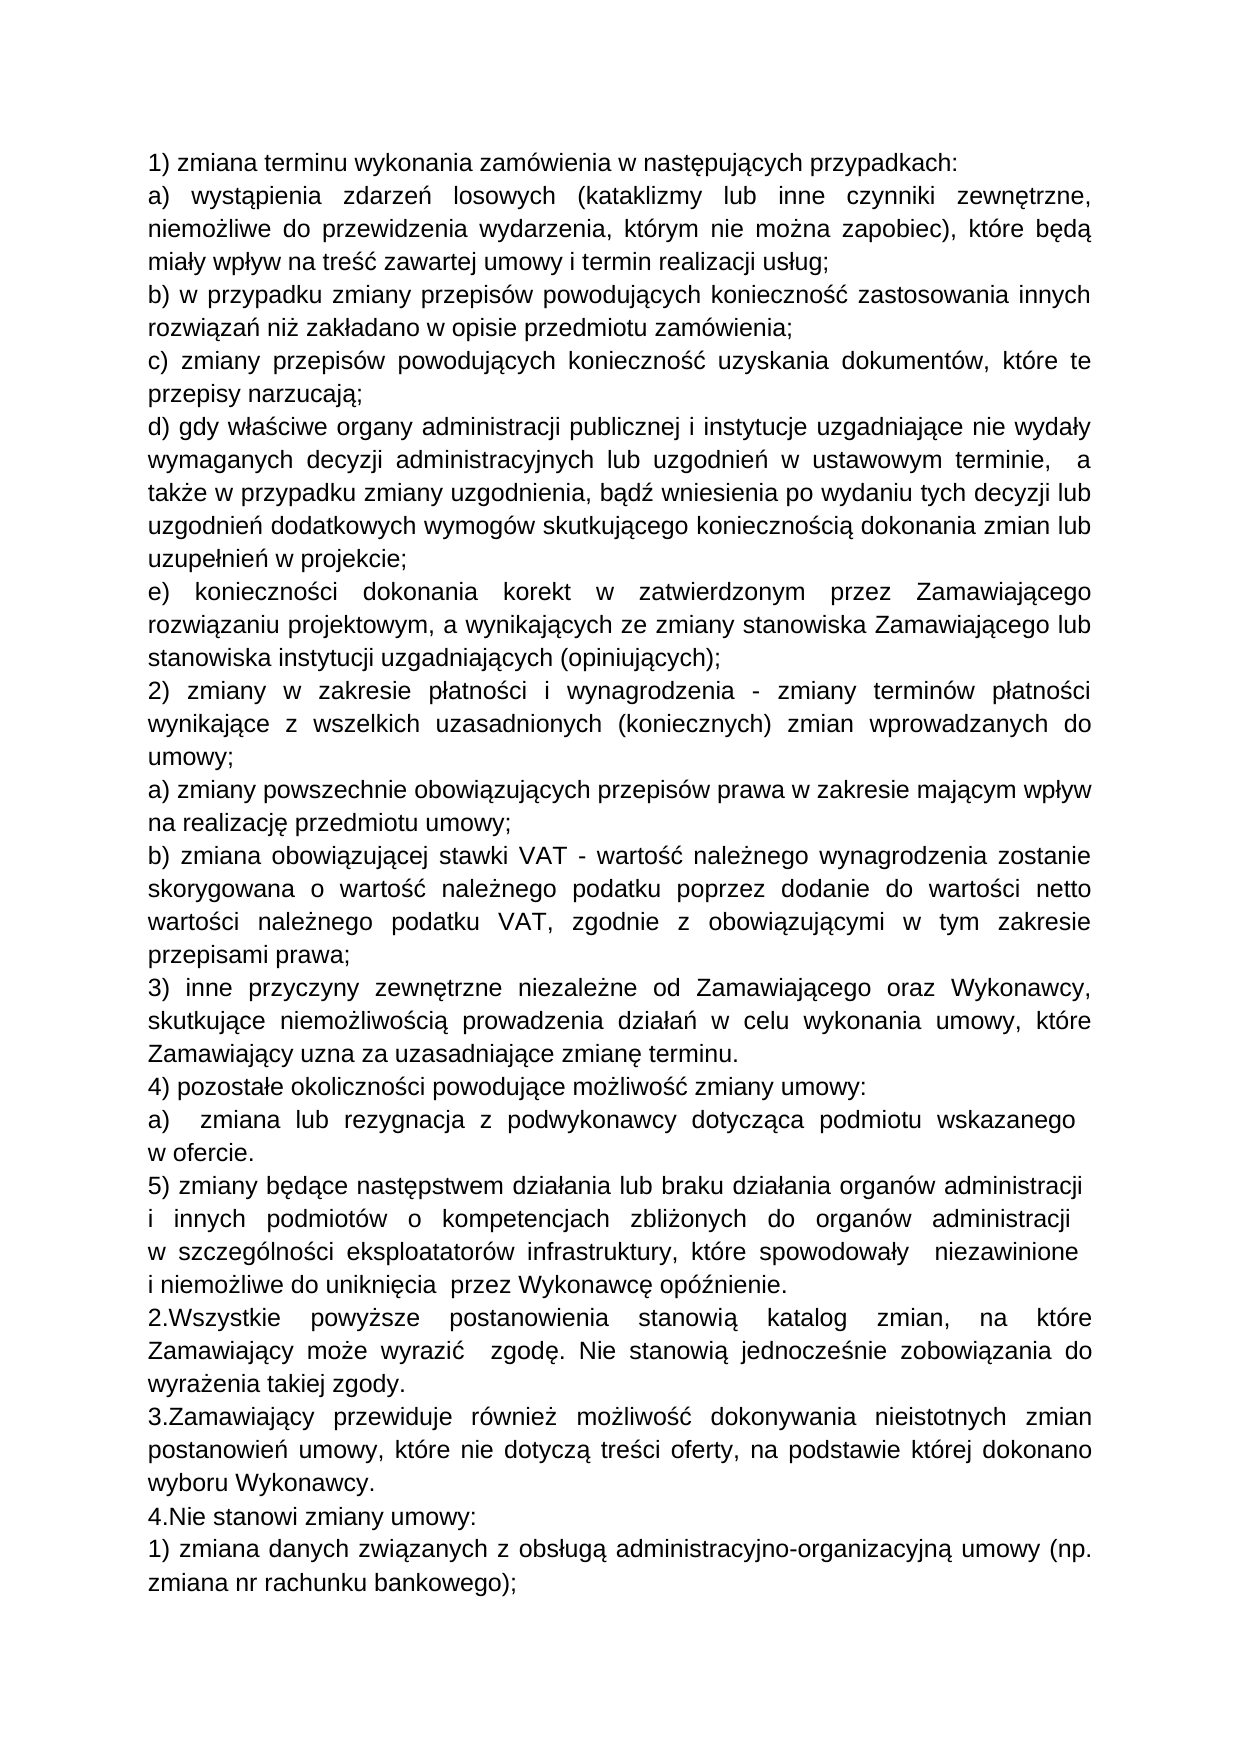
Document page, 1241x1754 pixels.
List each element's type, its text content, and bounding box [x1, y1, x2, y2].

text 3.Zamawiający przewiduje również możliwość dokonywania nieistotnych zmian postanowień umowy, które nie dotyczą treści oferty, na podstawie której dokonano wyboru Wykonawcy. [148, 1402, 1093, 1497]
text e) konieczności dokonania korekt w zatwierdzonym przez Zamawiającego rozwiązaniu projektowym, a wynikających ze zmiany stanowiska Zamawiającego lub stanowiska instytucji uzgadniających (opiniujących); [148, 577, 1093, 672]
text c) zmiany przepisów powodujących konieczność uzyskania dokumentów, które te przepisy narzucają; [148, 346, 1093, 407]
text 2.Wszystkie powyższe postanowienia stanowią katalog zmian, na które Zamawiający może wyrazić zgodę. Nie stanowią jednocześnie zobowiązania do wyrażenia takiej zgody. [148, 1303, 1093, 1398]
text 4.Nie stanowi zmiany umowy: [148, 1501, 1093, 1530]
text 4) pozostałe okoliczności powodujące możliwość zmiany umowy: [148, 1072, 1093, 1101]
text 1) zmiana danych związanych z obsługą administracyjno-organizacyjną umowy (np. zmiana nr rachunku bankowego); [148, 1534, 1093, 1596]
text d) gdy właściwe organy administracji publicznej i instytucje uzgadniające nie wydały wymaganych decyzji administracyjnych lub uzgodnień w ustawowym terminie, a także w przypadku zmiany uzgodnienia, bądź wniesienia po wydaniu tych decyzji lub uzgodnień dodatkowych wymogów skutkującego koniecznością dokonania zmian lub uzupełnień w projekcie; [148, 412, 1093, 573]
text a) zmiany powszechnie obowiązujących przepisów prawa w zakresie mającym wpływ na realizację przedmiotu umowy; [148, 775, 1093, 837]
text b) zmiana obowiązującej stawki VAT - wartość należnego wynagrodzenia zostanie skorygowana o wartość należnego podatku poprzez dodanie do wartości netto wartości należnego podatku VAT, zgodnie z obowiązującymi w tym zakresie przepisami prawa; [148, 841, 1093, 969]
text 3) inne przyczyny zewnętrzne niezależne od Zamawiającego oraz Wykonawcy, skutkujące niemożliwością prowadzenia działań w celu wykonania umowy, które Zamawiający uzna za uzasadniające zmianę terminu. [148, 973, 1093, 1068]
text 2) zmiany w zakresie płatności i wynagrodzenia - zmiany terminów płatności wynikające z wszelkich uzasadnionych (koniecznych) zmian wprowadzanych do umowy; [148, 676, 1093, 771]
text a) zmiana lub rezygnacja z podwykonawcy dotycząca podmiotu wskazanego w ofercie. [148, 1105, 1093, 1167]
text 1) zmiana terminu wykonania zamówienia w następujących przypadkach: [148, 148, 1093, 176]
text b) w przypadku zmiany przepisów powodujących konieczność zastosowania innych rozwiązań niż zakładano w opisie przedmiotu zamówienia; [148, 280, 1093, 341]
text a) wystąpienia zdarzeń losowych (kataklizmy lub inne czynniki zewnętrzne, niemożliwe do przewidzenia wydarzenia, którym nie można zapobiec), które będą miały wpływ na treść zawartej umowy i termin realizacji usług; [148, 181, 1093, 275]
text 5) zmiany będące następstwem działania lub braku działania organów administracji i innych podmiotów o kompetencjach zbliżonych do organów administracji w szczególności eksploatatorów infrastruktury, które spowodowały niezawinione i niemożliwe do uniknięcia przez Wykonawcę opóźnienie. [148, 1171, 1093, 1299]
